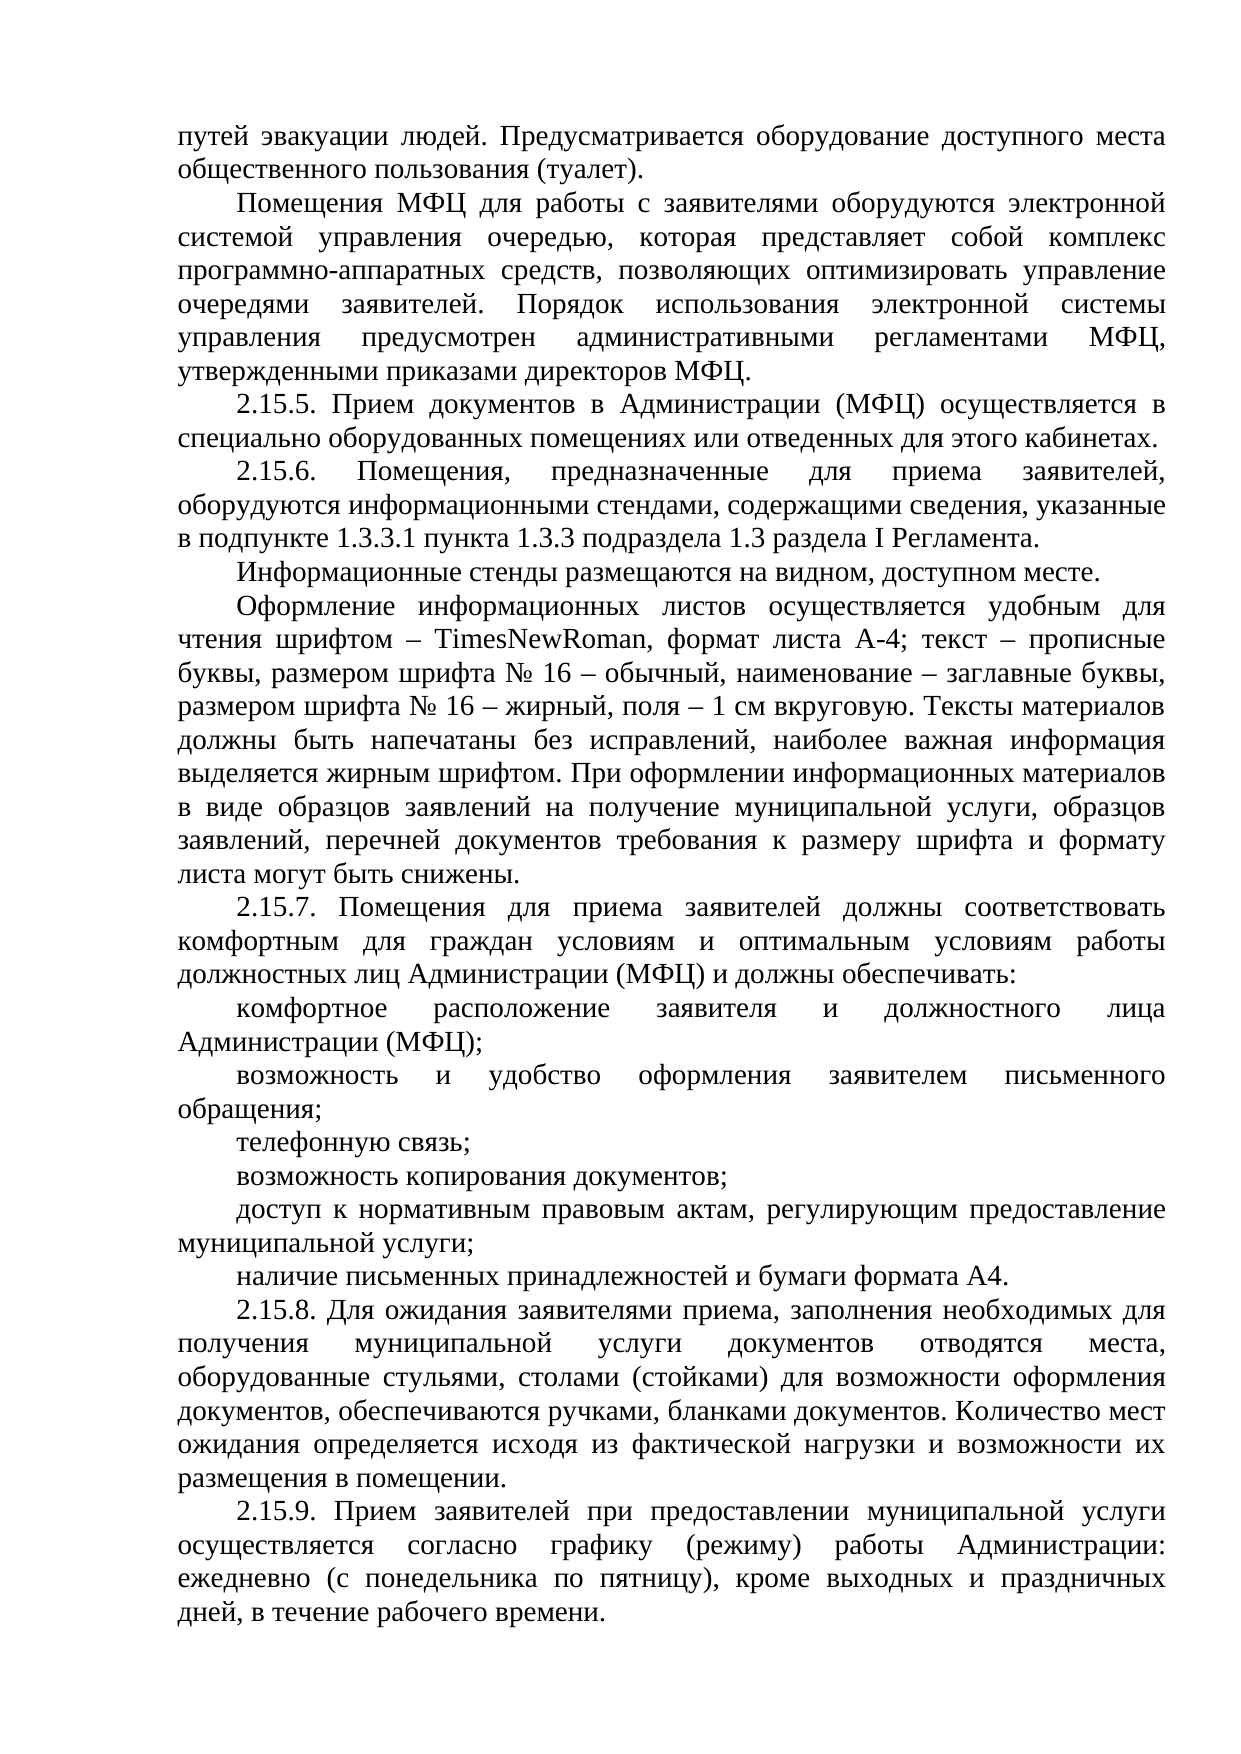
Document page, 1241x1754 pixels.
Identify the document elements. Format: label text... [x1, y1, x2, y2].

text возможность копирования документов; [177, 1158, 1167, 1191]
text Информационные стенды размещаются на видном, доступном месте. [177, 554, 1167, 588]
text 2.15.5. Прием документов в Администрации (МФЦ) осуществляется в специально оборудованных помещениях или отведенных для этого кабинетах. [177, 386, 1167, 453]
text телефонную связь; [177, 1124, 1167, 1158]
text Помещения МФЦ для работы с заявителями оборудуются электронной системой управления очередью, которая представляет собой комплекс программно-аппаратных средств, позволяющих оптимизировать управление очередями заявителей. Порядок использования электронной системы управления предусмотрен административными регламентами МФЦ, утвержденными приказами директоров МФЦ. [177, 185, 1167, 386]
text 2.15.7. Помещения для приема заявителей должны соответствовать комфортным для граждан условиям и оптимальным условиям работы должностных лиц Администрации (МФЦ) и должны обеспечивать: [177, 889, 1167, 990]
text 2.15.8. Для ожидания заявителями приема, заполнения необходимых для получения муниципальной услуги документов отводятся места, оборудованные стульями, столами (стойками) для возможности оформления документов, обеспечиваются ручками, бланками документов. Количество мест ожидания определяется исходя из фактической нагрузки и возможности их размещения в помещении. [177, 1292, 1167, 1493]
text комфортное расположение заявителя и должностного лица Администрации (МФЦ); [177, 990, 1167, 1057]
text 2.15.6. Помещения, предназначенные для приема заявителей, оборудуются информационными стендами, содержащими сведения, указанные в подпункте 1.3.3.1 пункта 1.3.3 подраздела 1.3 раздела I Регламента. [177, 453, 1167, 554]
text наличие письменных принадлежностей и бумаги формата A4. [177, 1258, 1167, 1292]
text Оформление информационных листов осуществляется удобным для чтения шрифтом – TimesNewRoman, формат листа A-4; текст – прописные буквы, размером шрифта № 16 – обычный, наименование – заглавные буквы, размером шрифта № 16 – жирный, поля – 1 см вкруговую. Тексты материалов должны быть напечатаны без исправлений, наиболее важная информация выделяется жирным шрифтом. При оформлении информационных материалов в виде образцов заявлений на получение муниципальной услуги, образцов заявлений, перечней документов требования к размеру шрифта и формату листа могут быть снижены. [177, 588, 1167, 889]
text возможность и удобство оформления заявителем письменного обращения; [177, 1057, 1167, 1124]
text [177, 118, 1167, 185]
text 2.15.9. Прием заявителей при предоставлении муниципальной услуги осуществляется согласно графику (режиму) работы Администрации: ежедневно (с понедельника по пятницу), кроме выходных и праздничных дней, в течение рабочего времени. [177, 1493, 1167, 1627]
text доступ к нормативным правовым актам, регулирующим предоставление муниципальной услуги; [177, 1191, 1167, 1258]
